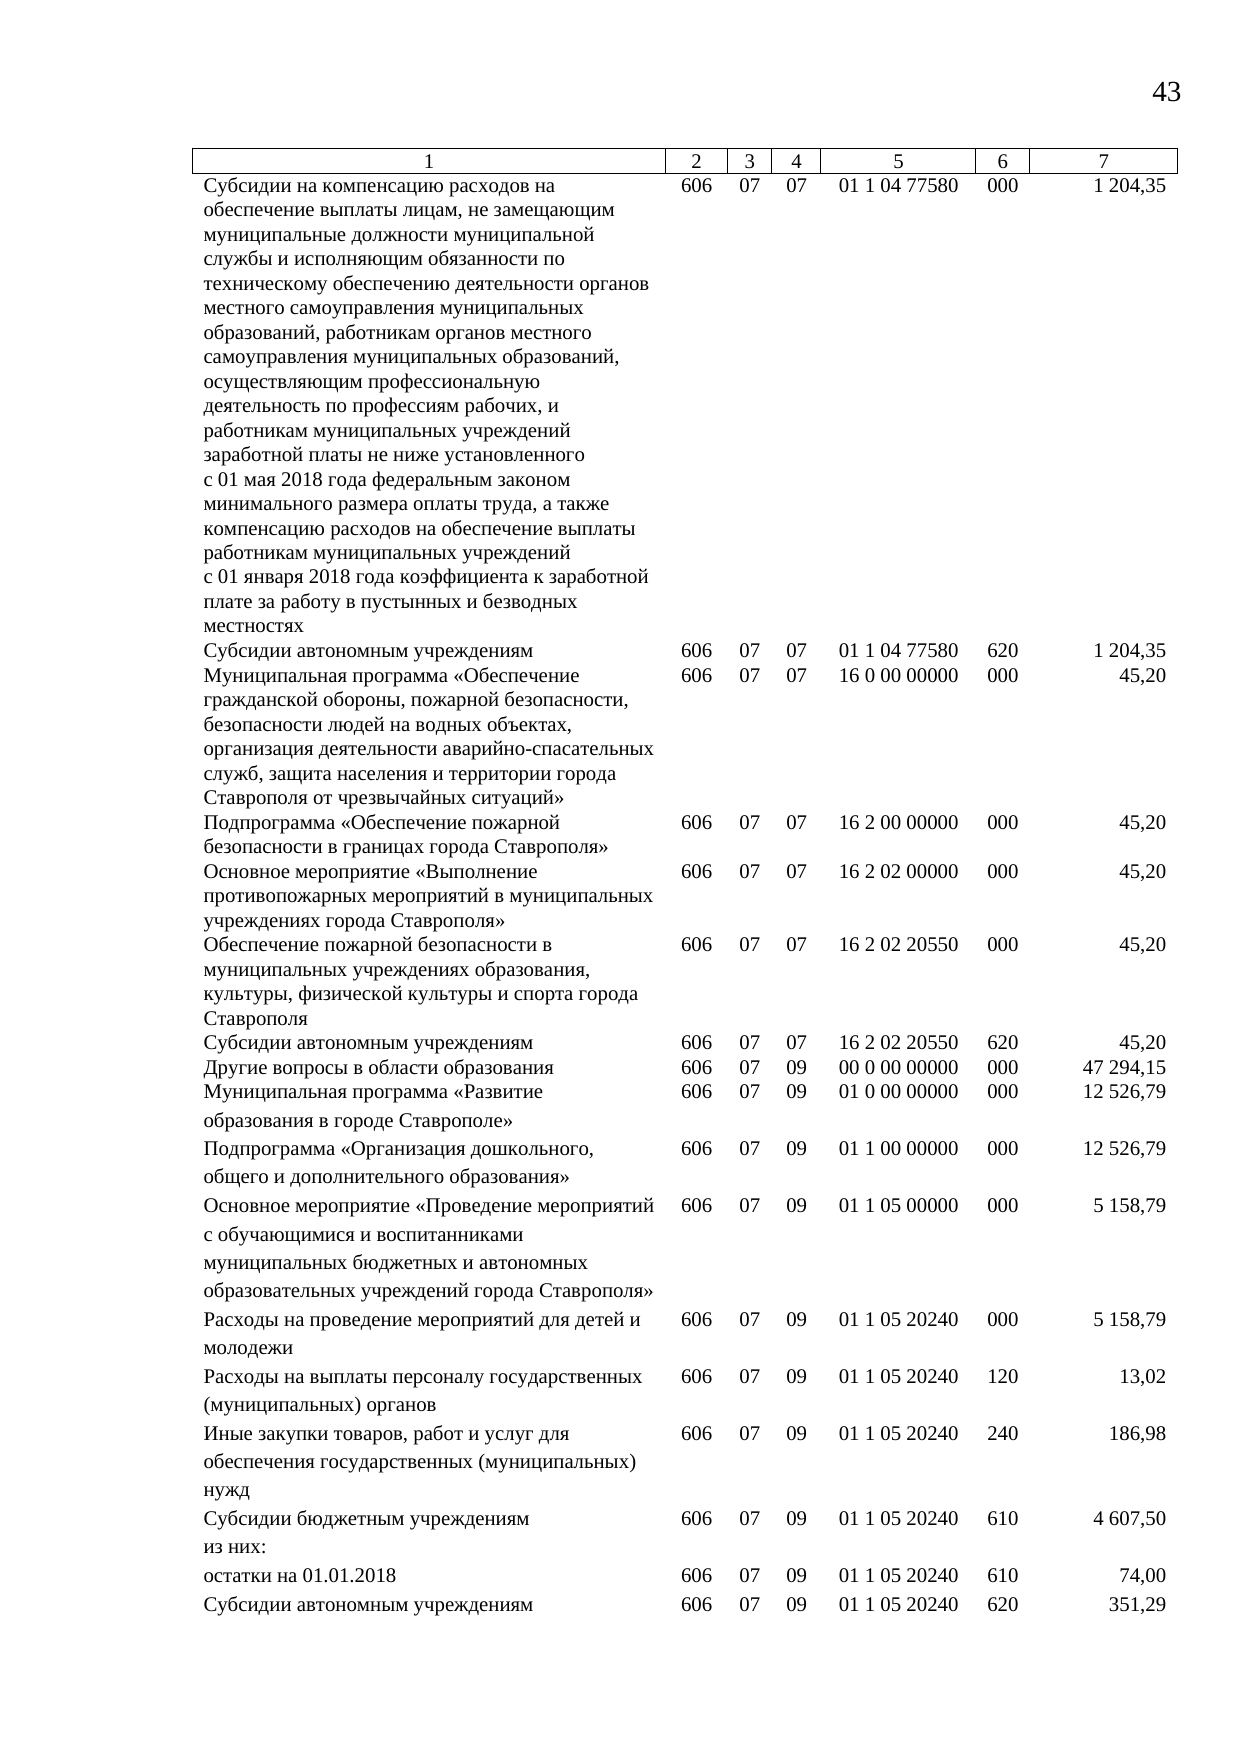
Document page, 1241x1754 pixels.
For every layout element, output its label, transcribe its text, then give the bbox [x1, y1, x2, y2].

table_header 2 [666, 149, 727, 173]
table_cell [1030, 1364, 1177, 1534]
table_header 6 [976, 149, 1029, 173]
table_header 4 [772, 149, 820, 173]
table_header 7 [1030, 149, 1177, 173]
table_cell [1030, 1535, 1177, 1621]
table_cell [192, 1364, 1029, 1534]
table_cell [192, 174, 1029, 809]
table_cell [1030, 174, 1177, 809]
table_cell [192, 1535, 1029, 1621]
table_header 1 [193, 149, 665, 173]
table_header 5 [821, 149, 975, 173]
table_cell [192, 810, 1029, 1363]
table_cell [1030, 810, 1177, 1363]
table_header 3 [728, 149, 771, 173]
